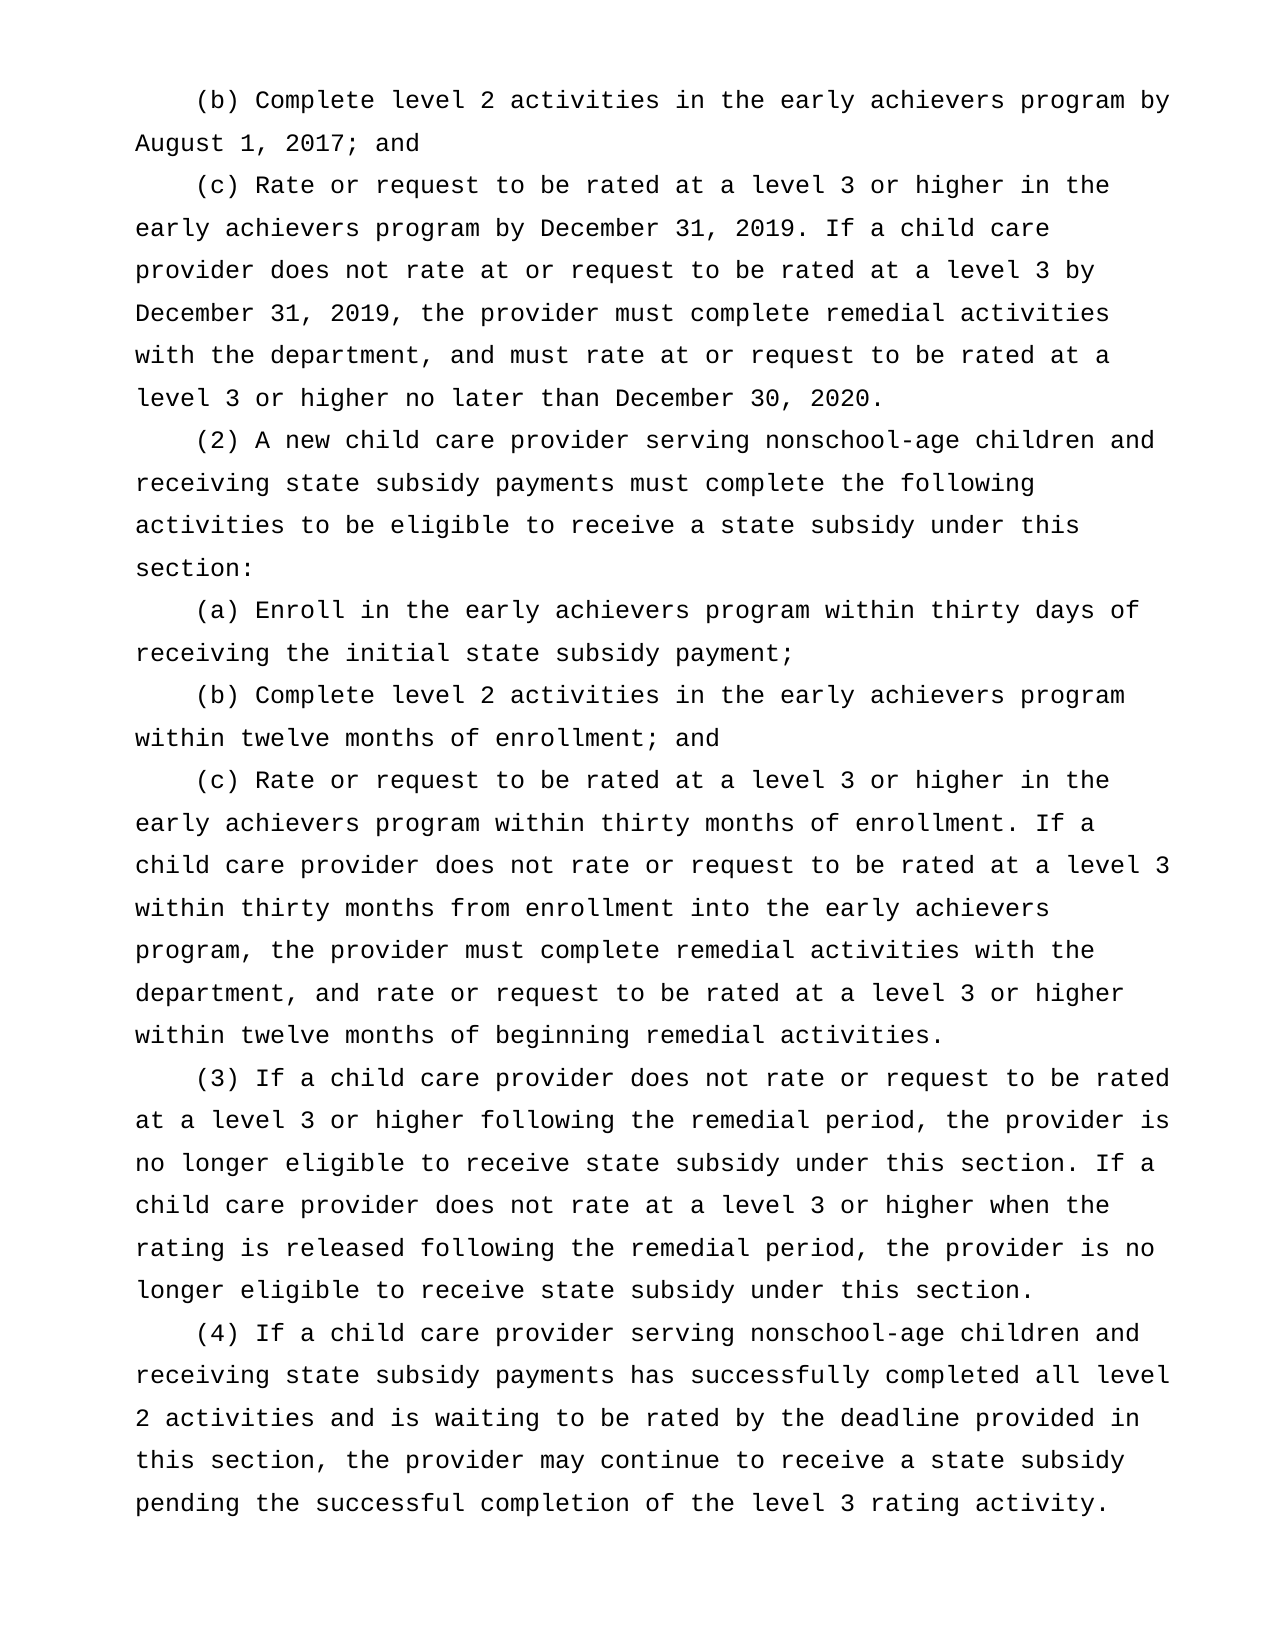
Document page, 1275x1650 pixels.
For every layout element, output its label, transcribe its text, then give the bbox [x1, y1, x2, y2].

text (c) Rate or request to be rated at a level 3 or higher in the early achievers program by December 31, 2019. If a child care provider does not rate at or request to be rated at a level 3 by December 31, 2019, the provider must complete remedial activities with the department, and must rate at or request to be rated at a level 3 or higher no later than December 30, 2020. [135, 160, 1170, 415]
text (b) Complete level 2 activities in the early achievers program by August 1, 2017; and [135, 75, 1170, 160]
text (4) If a child care provider serving nonschool-age children and receiving state subsidy payments has successfully completed all level 2 activities and is waiting to be rated by the deadline provided in this section, the provider may continue to receive a state subsidy pending the successful completion of the level 3 rating activity. [135, 1307, 1170, 1520]
text (2) A new child care provider serving nonschool-age children and receiving state subsidy payments must complete the following activities to be eligible to receive a state subsidy under this section: [135, 415, 1170, 585]
text (c) Rate or request to be rated at a level 3 or higher in the early achievers program within thirty months of enrollment. If a child care provider does not rate or request to be rated at a level 3 within thirty months from enrollment into the early achievers program, the provider must complete remedial activities with the department, and rate or request to be rated at a level 3 or higher within twelve months of beginning remedial activities. [135, 755, 1170, 1052]
text (3) If a child care provider does not rate or request to be rated at a level 3 or higher following the remedial period, the provider is no longer eligible to receive state subsidy under this section. If a child care provider does not rate at a level 3 or higher when the rating is released following the remedial period, the provider is no longer eligible to receive state subsidy under this section. [135, 1052, 1170, 1307]
text (b) Complete level 2 activities in the early achievers program within twelve months of enrollment; and [135, 670, 1170, 755]
text (a) Enroll in the early achievers program within thirty days of receiving the initial state subsidy payment; [135, 585, 1170, 670]
